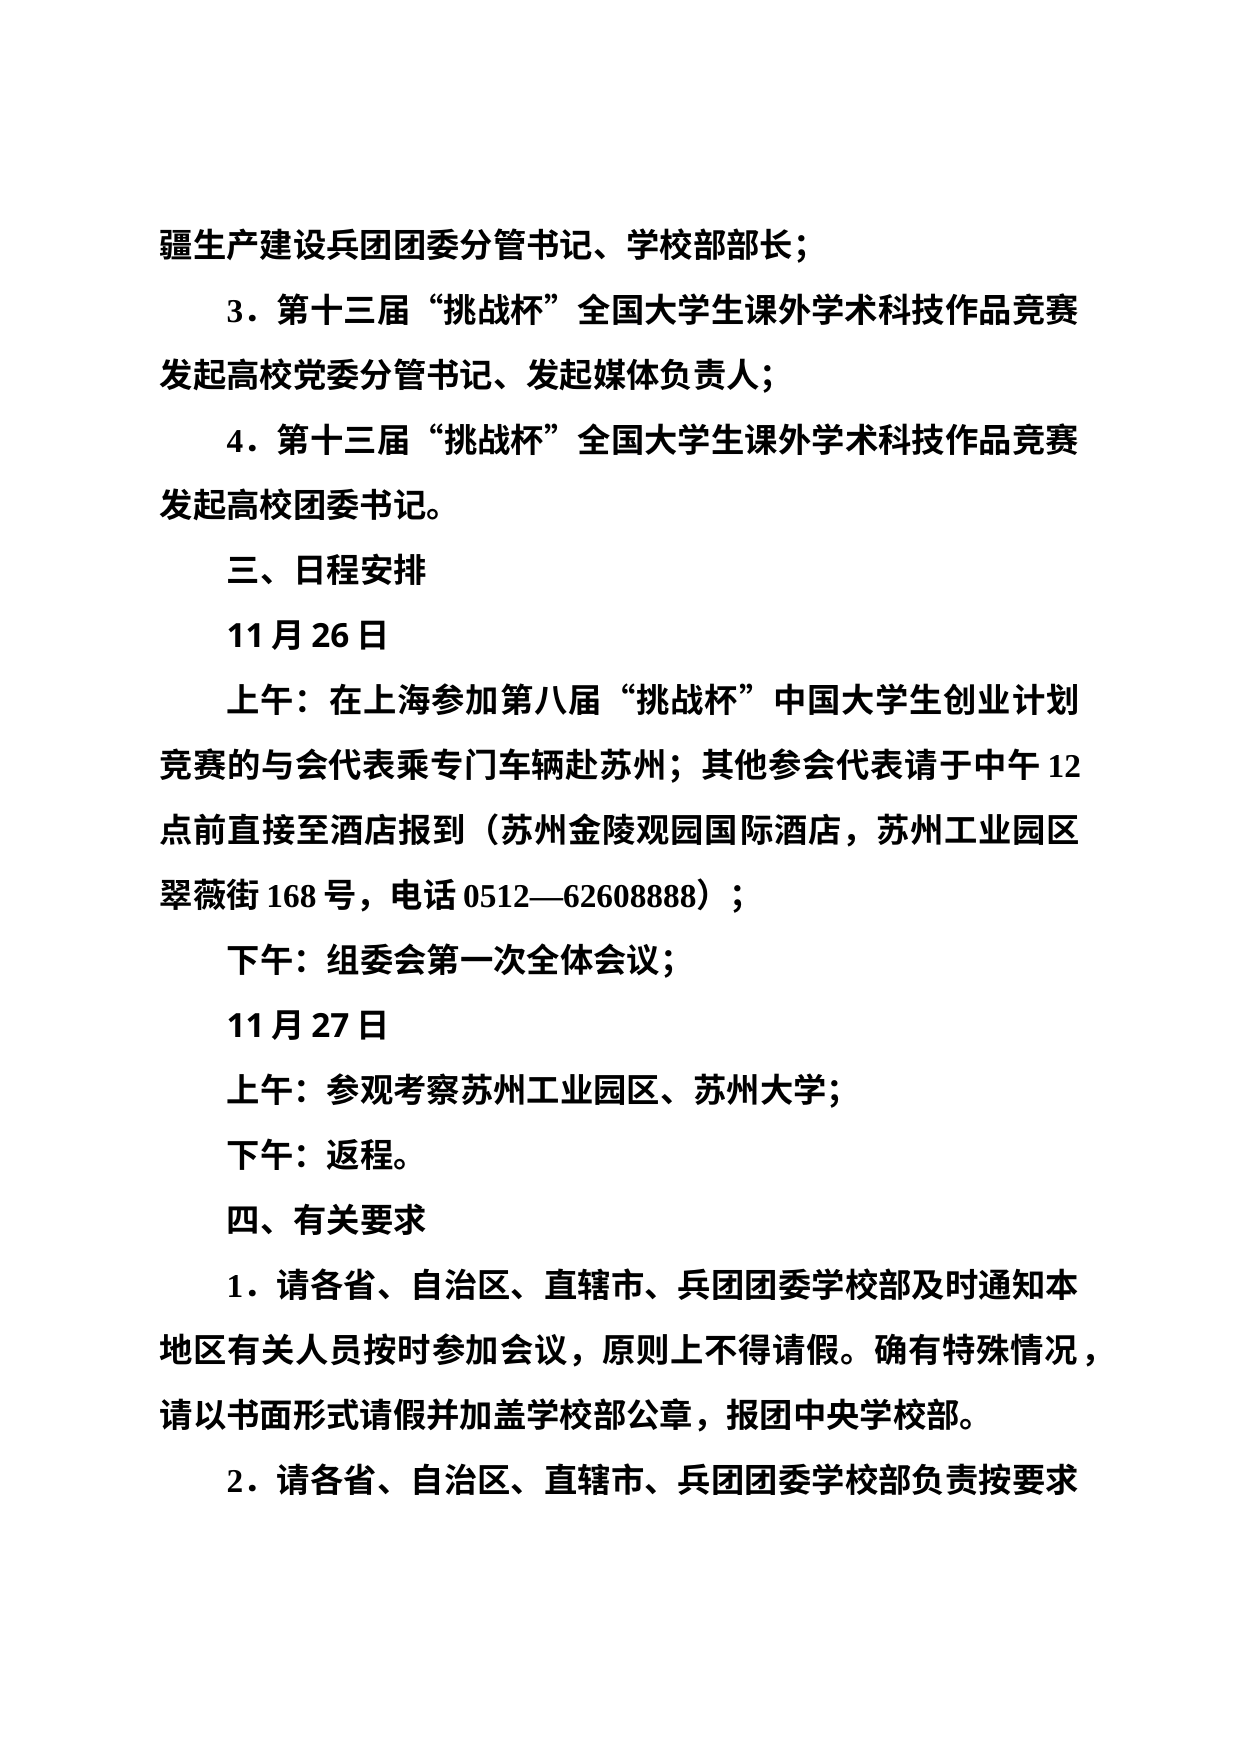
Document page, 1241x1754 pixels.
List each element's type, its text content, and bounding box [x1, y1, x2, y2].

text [159, 211, 1081, 276]
text 1．请各省、自治区、直辖市、兵团团委学校部及时通知本地区有关人员按时参加会议，原则上不得请假。确有特殊情况，请以书面形式请假并加盖学校部公章，报团中央学校部。 [159, 1251, 1081, 1446]
text 上午：在上海参加第八届“挑战杯”中国大学生创业计划竞赛的与会代表乘专门车辆赴苏州；其他参会代表请于中午12点前直接至酒店报到（苏州金陵观园国际酒店，苏州工业园区翠薇街168号，电话0512—62608888）； [159, 666, 1081, 926]
text 11月27日 [159, 991, 1081, 1056]
text 4．第十三届“挑战杯”全国大学生课外学术科技作品竞赛发起高校团委书记。 [159, 406, 1081, 536]
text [159, 1446, 1081, 1511]
text 11月26日 [159, 601, 1081, 666]
text 三、日程安排 [159, 536, 1081, 601]
text 上午：参观考察苏州工业园区、苏州大学； [159, 1056, 1081, 1121]
text 3．第十三届“挑战杯”全国大学生课外学术科技作品竞赛发起高校党委分管书记、发起媒体负责人； [159, 276, 1081, 406]
text 四、有关要求 [159, 1186, 1081, 1251]
text 下午：返程。 [159, 1121, 1081, 1186]
text 下午：组委会第一次全体会议； [159, 926, 1081, 991]
